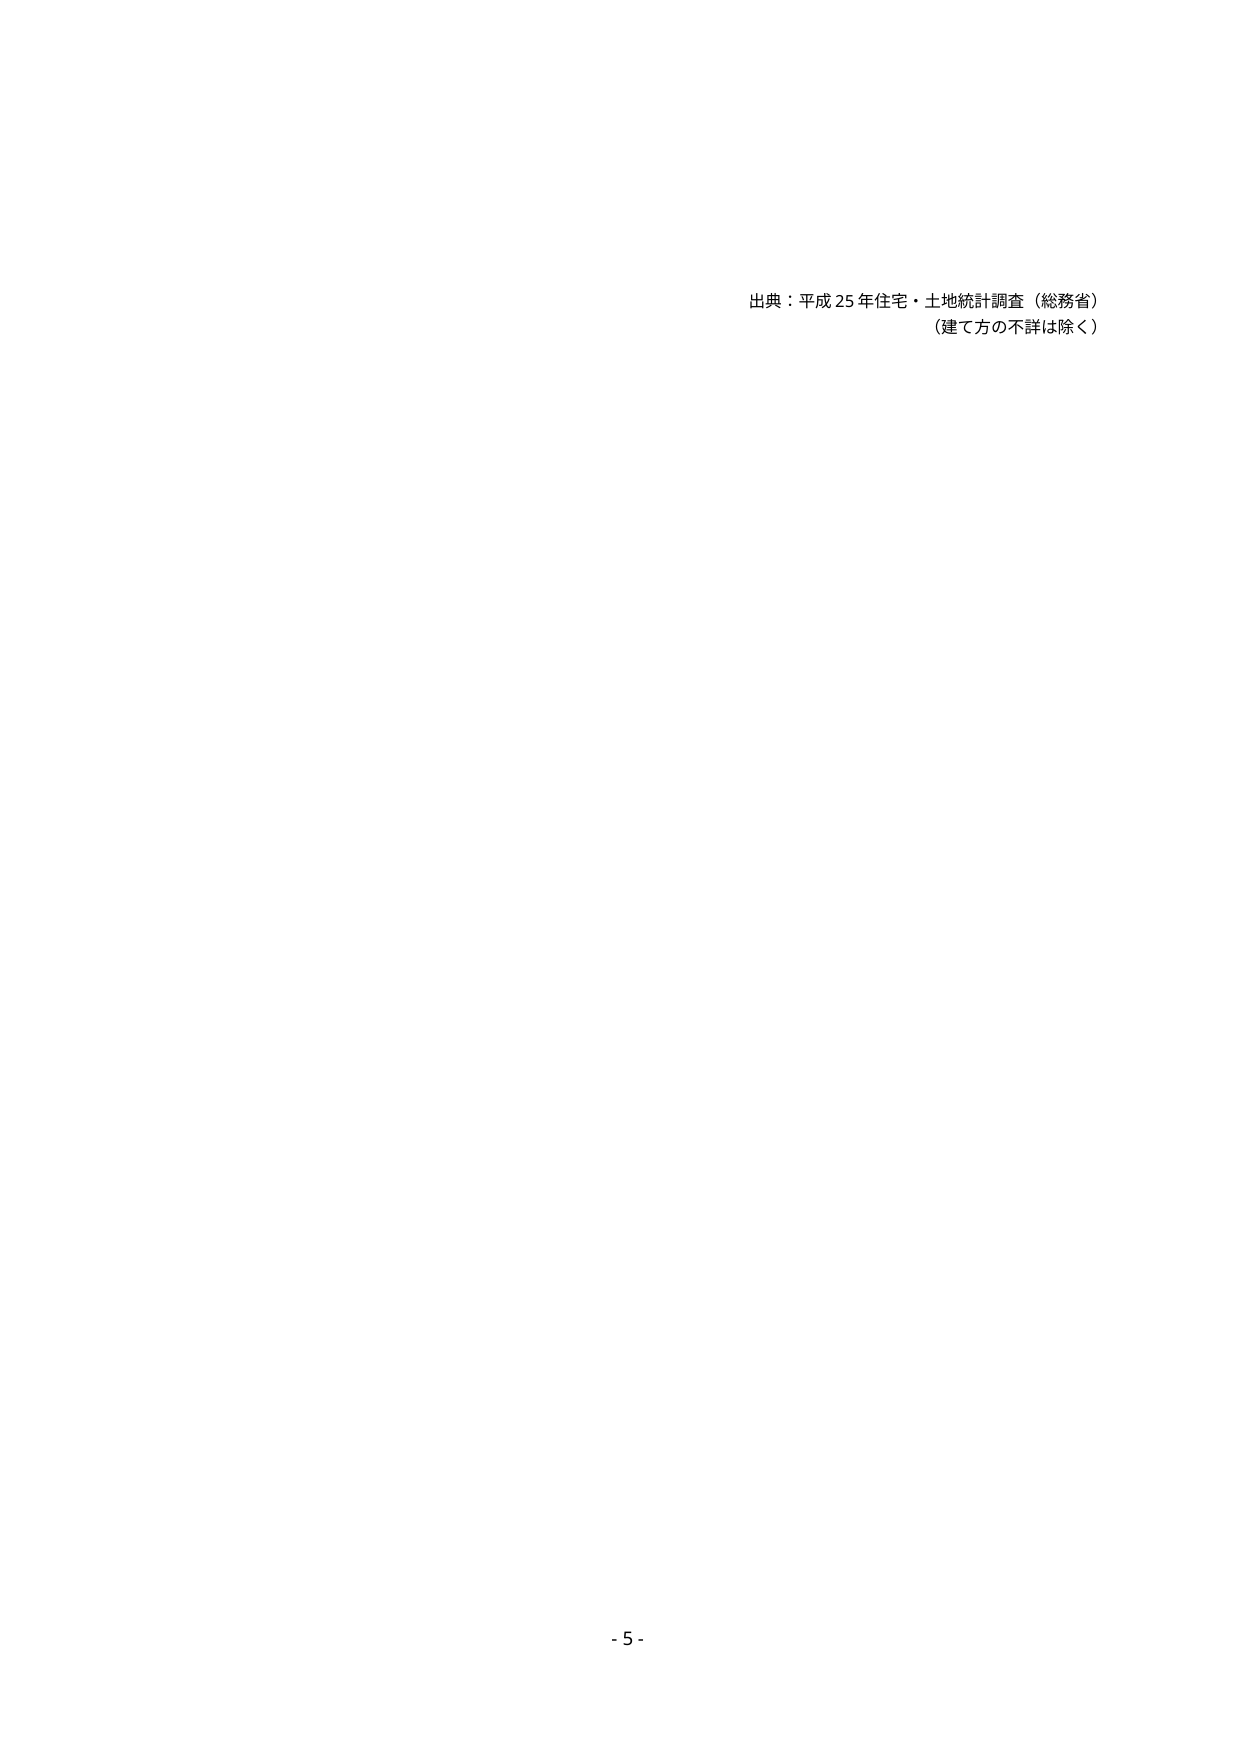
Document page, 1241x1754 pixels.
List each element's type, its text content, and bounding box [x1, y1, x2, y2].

text （建て方の不詳は除く） [148, 314, 1107, 338]
text 出典：平成25年住宅・土地統計調査（総務省） [148, 281, 1107, 314]
